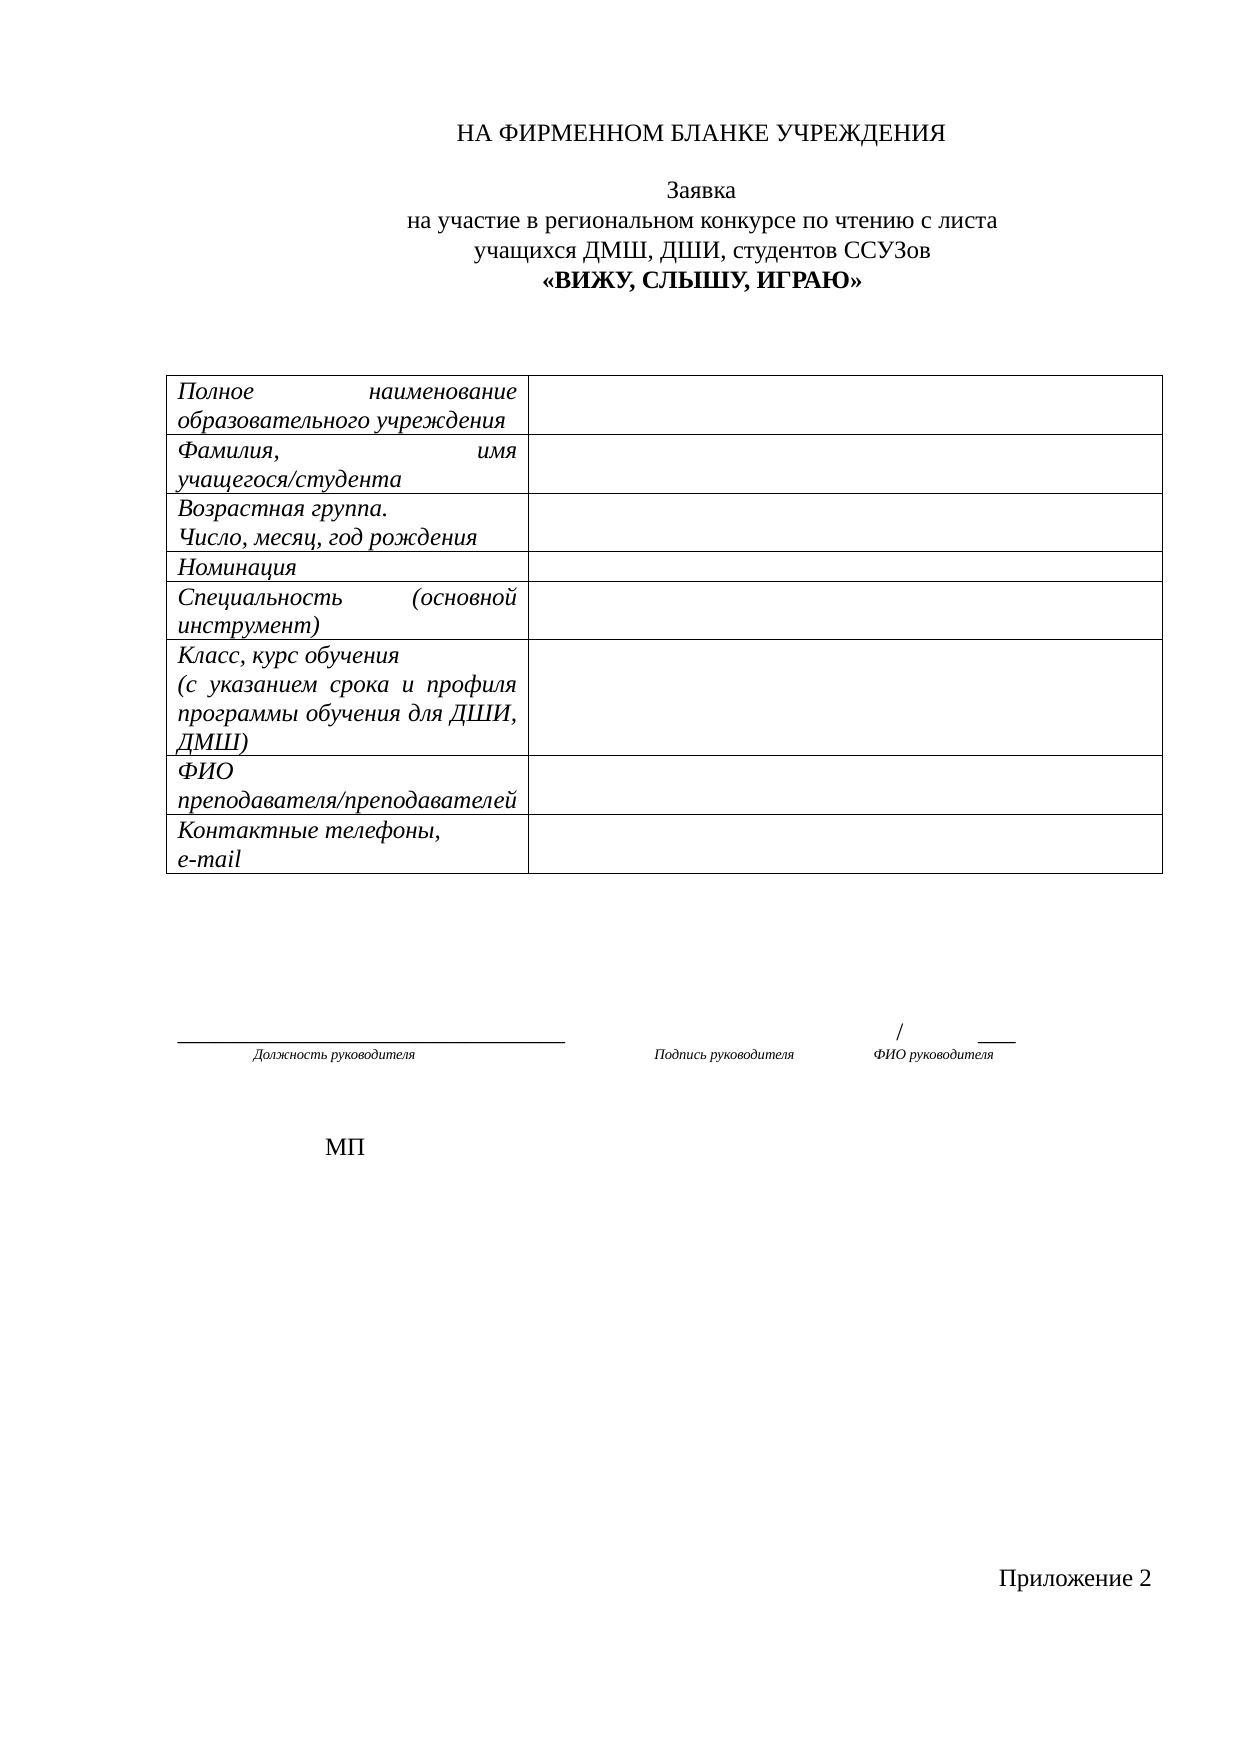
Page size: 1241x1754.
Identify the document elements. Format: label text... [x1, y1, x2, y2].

text учащихся ДМШ, ДШИ, студентов ССУЗов [201, 235, 1152, 264]
text МП [177, 1132, 1152, 1161]
table_cell ФИО преподавателя/преподавателей [167, 756, 528, 814]
table_cell Класс, курс обучения (с указанием срока и профиля программы обучения для ДШИ, ДМШ) [167, 640, 528, 755]
text на участие в региональном конкурсе по чтению с листа [201, 205, 1152, 234]
table_cell [529, 435, 1162, 492]
table_cell [529, 815, 1162, 872]
table_cell [529, 640, 1162, 755]
table_header [529, 376, 1162, 434]
text Должность руководителя Подпись руководителя ФИО руководителя [177, 1046, 1152, 1075]
table_cell Возрастная группа. Число, месяц, год рождения [167, 494, 528, 551]
table_cell Номинация [167, 552, 528, 581]
text НА ФИРМЕННОМ БЛАНКЕ УЧРЕЖДЕНИЯ [177, 118, 1152, 147]
text _______________________________ / ___ [177, 1017, 1152, 1046]
table_cell [529, 756, 1162, 814]
table_cell Фамилия, имя учащегося/студента [167, 435, 528, 492]
table_cell Контактные телефоны, e-mail [167, 815, 528, 872]
text «ВИЖУ, СЛЫШУ, ИГРАЮ» [201, 265, 1152, 294]
table_cell [529, 582, 1162, 639]
text Приложение 2 [177, 1563, 1152, 1592]
table_cell Специальность (основной инструмент) [167, 582, 528, 639]
table_cell [529, 494, 1162, 551]
table_cell [529, 552, 1162, 581]
text Заявка [177, 176, 1152, 204]
table_header Полное наименование образовательного учреждения [167, 376, 528, 434]
